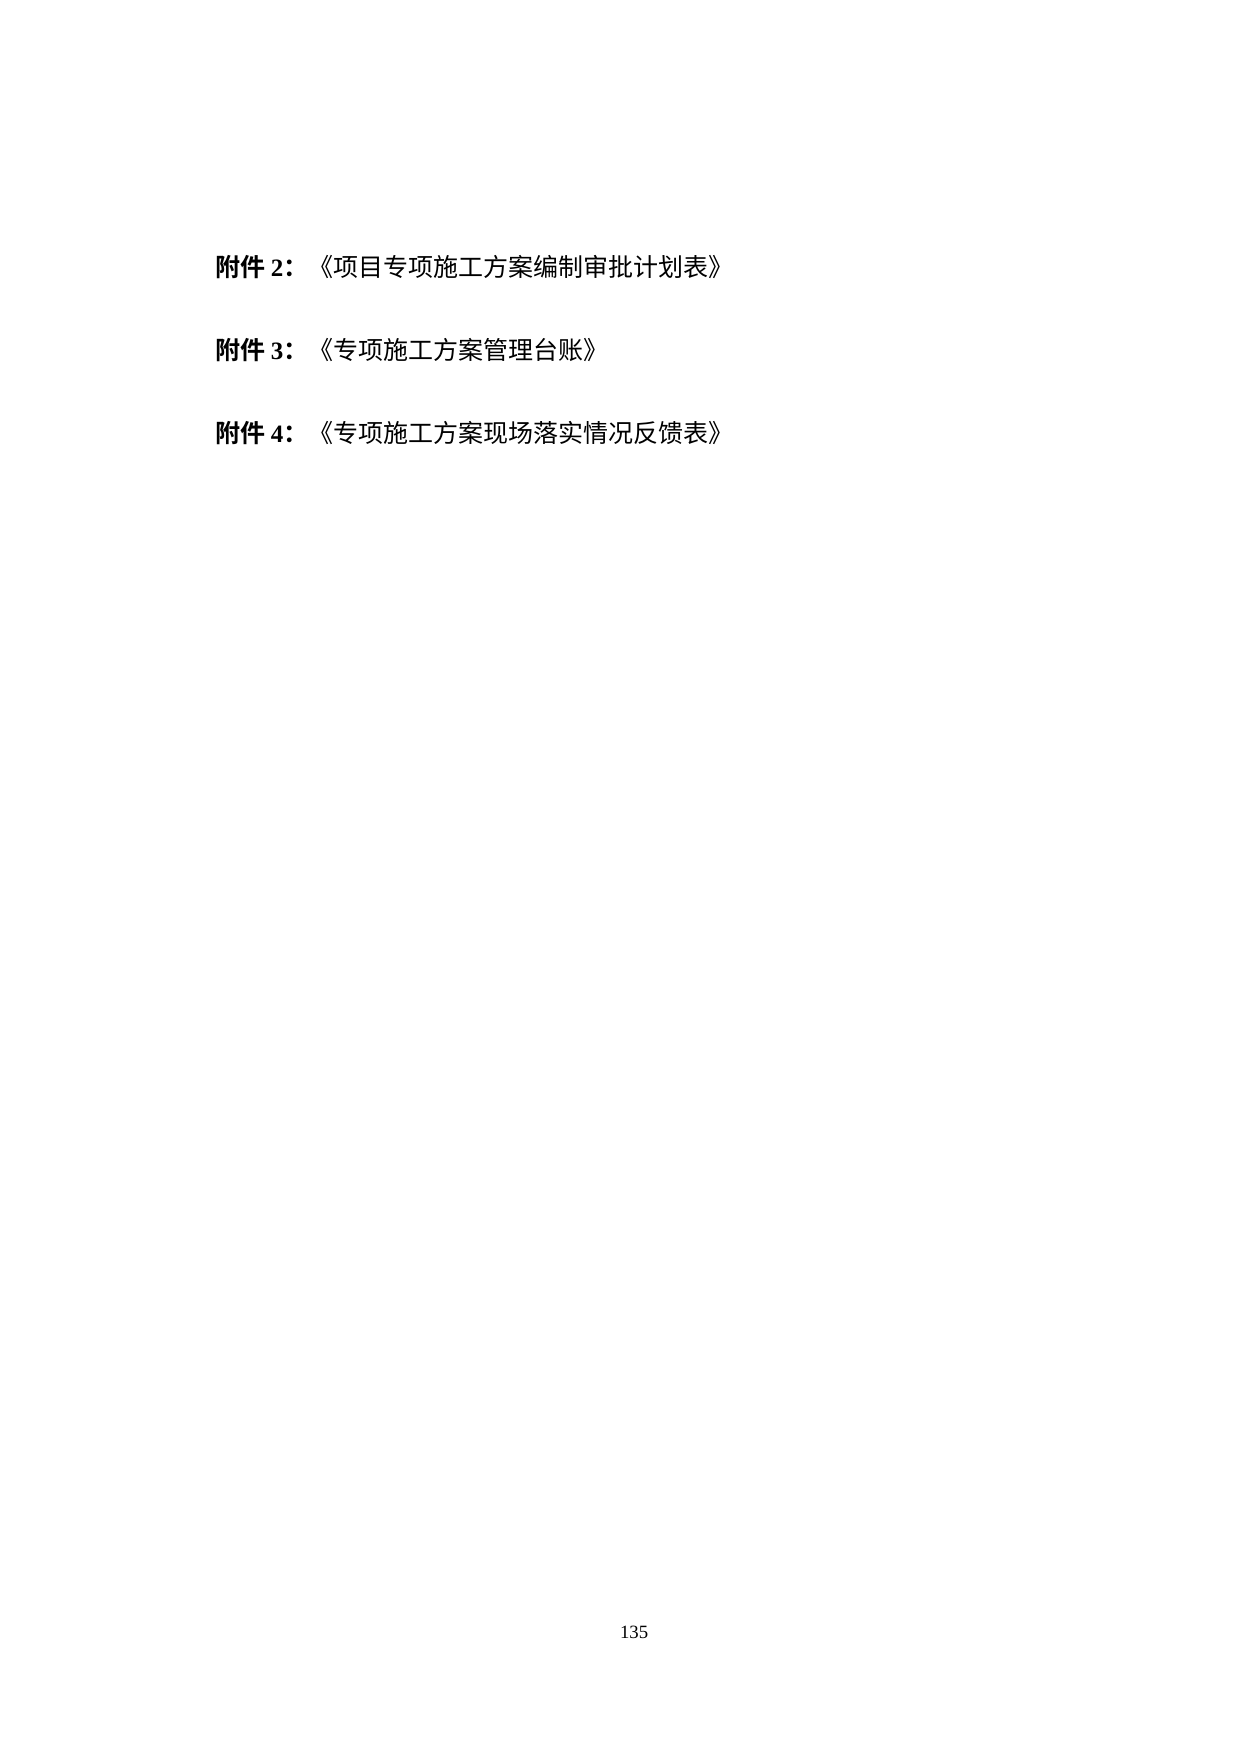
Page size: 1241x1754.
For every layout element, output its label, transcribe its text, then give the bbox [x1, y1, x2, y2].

text 附件3：《专项施工方案管理台账》 [165, 316, 1087, 381]
text 附件2：《项目专项施工方案编制审批计划表》 [165, 233, 1087, 298]
text 附件4：《专项施工方案现场落实情况反馈表》 [165, 399, 1087, 464]
